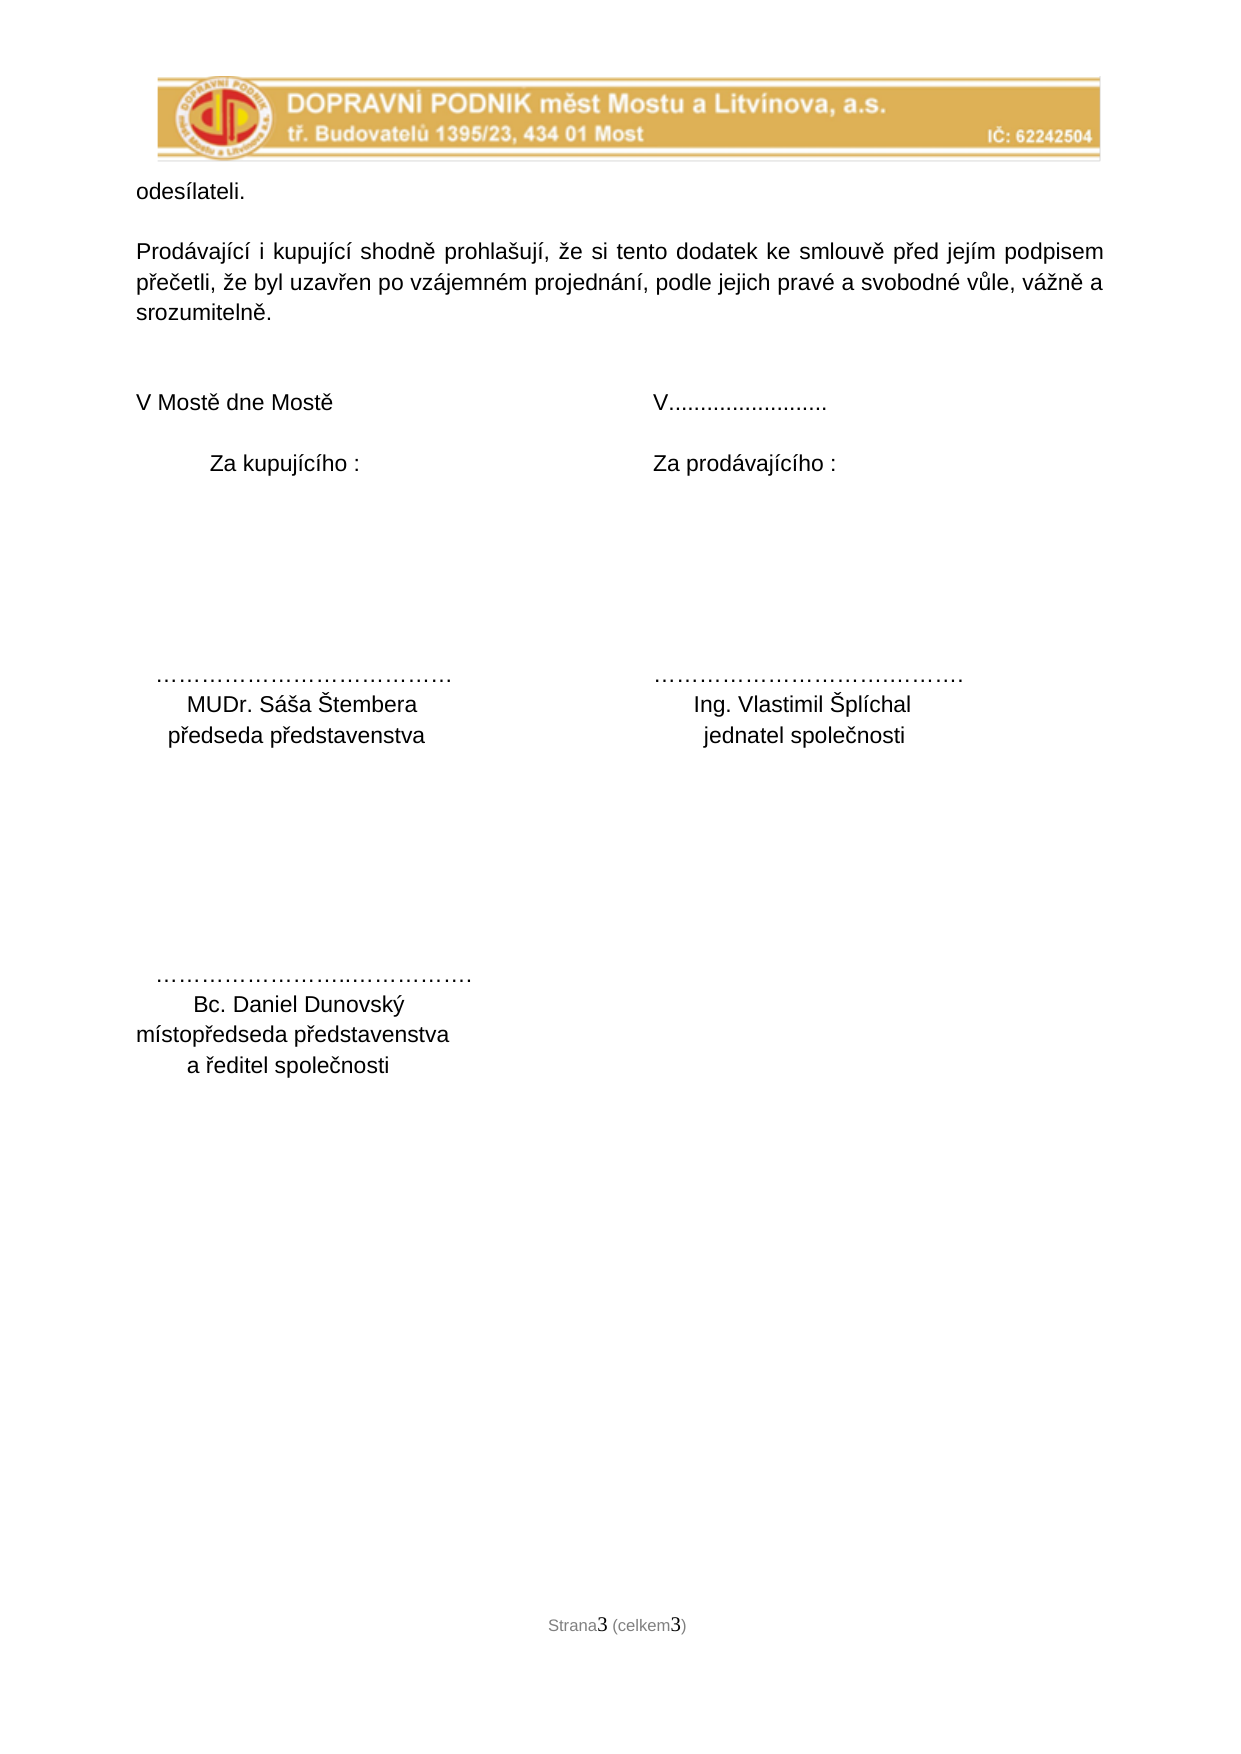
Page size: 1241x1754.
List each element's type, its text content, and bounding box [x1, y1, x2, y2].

text Prodávající i kupující shodně prohlašují, že si tento dodatek ke smlouvě před jejím podpisem přečetli, že byl uzavřen po vzájemném projednání, podle jejich pravé a svobodné vůle, vážně a srozumitelně. [136, 238, 1104, 325]
picture [157, 76, 1105, 166]
text V Mostě dne Mostě V......................... [136, 389, 1104, 416]
text ……………………..……………. [136, 961, 1104, 987]
text Bc. Daniel Dunovský [136, 991, 1104, 1017]
text předseda představenstva jednatel společnosti [136, 722, 1104, 748]
text Za kupujícího : Za prodávajícího : [209, 450, 1104, 476]
text MUDr. Sáša Štembera Ing. Vlastimil Šplíchal [136, 691, 1104, 718]
text ………………………………… ………………………….………. [136, 661, 1104, 687]
text a ředitel společnosti [136, 1052, 1104, 1078]
text místopředseda představenstva [136, 1021, 1104, 1048]
